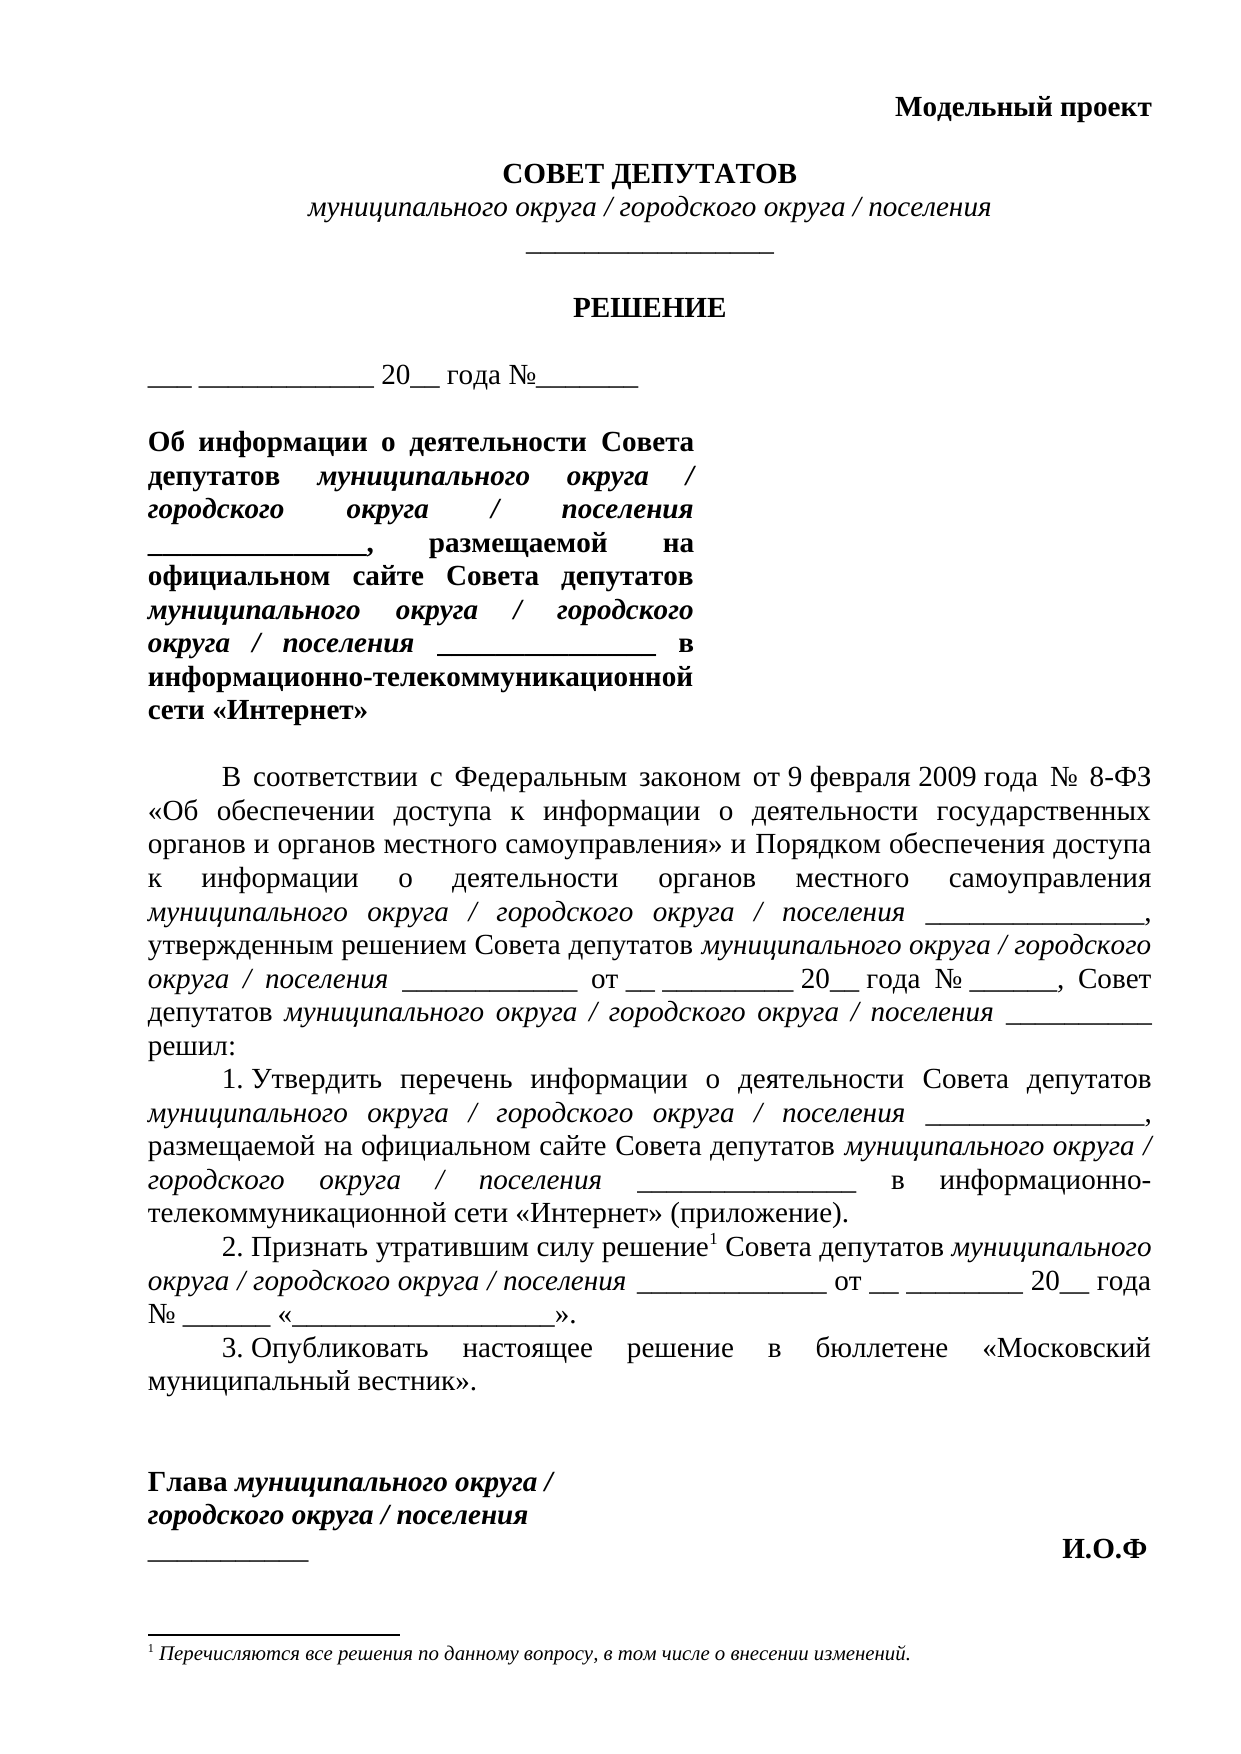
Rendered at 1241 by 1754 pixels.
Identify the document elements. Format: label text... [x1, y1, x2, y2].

text ___________ И.О.Ф [148, 1531, 1152, 1564]
text ___ ____________ 20__ года №_______ [148, 357, 1152, 391]
text 3. Опубликовать настоящее решение в бюллетене «Московский муниципальный вестник». [148, 1330, 1152, 1397]
text СОВЕТ ДЕПУТАТОВ [148, 156, 1152, 189]
text Модельный проект [148, 89, 1152, 122]
text Об информации о деятельности Совета депутатов муниципального округа / городского округа / поселения _______________, размещаемой на официальном сайте Совета депутатов муниципального округа / городского округа / поселения _______________ в информационно-телекоммуникационной сети «Интернет» [148, 424, 694, 726]
text 1. Утвердить перечень информации о деятельности Совета депутатов муниципального округа / городского округа / поселения _______________, размещаемой на официальном сайте Совета депутатов муниципального округа / городского округа / поселения _______________ в информационно-телекоммуникационной сети «Интернет» (приложение). [148, 1061, 1152, 1229]
text РЕШЕНИЕ [148, 290, 1152, 323]
text В соответствии с Федеральным законом от 9 февраля 2009 года № 8-ФЗ «Об обеспечении доступа к информации о деятельности государственных органов и органов местного самоуправления» и Порядком обеспечения доступа к информации о деятельности органов местного самоуправления муниципального округа / городского округа / поселения _______________, утвержденным решением Совета депутатов муниципального округа / городского округа / поселения ____________ от __ _________ 20__ года № ______, Совет депутатов муниципального округа / городского округа / поселения __________ решил: [148, 759, 1152, 1061]
text 2. Признать утратившим силу решение Совета депутатов муниципального округа / городского округа / поселения _____________ от __ ________ 20__ года № ______ «__________________». [148, 1229, 1152, 1330]
text _________________ [148, 223, 1152, 256]
text Глава муниципального округа / [148, 1464, 1152, 1497]
text муниципального округа / городского округа / поселения [148, 189, 1152, 223]
text городского округа / поселения [148, 1497, 1152, 1531]
